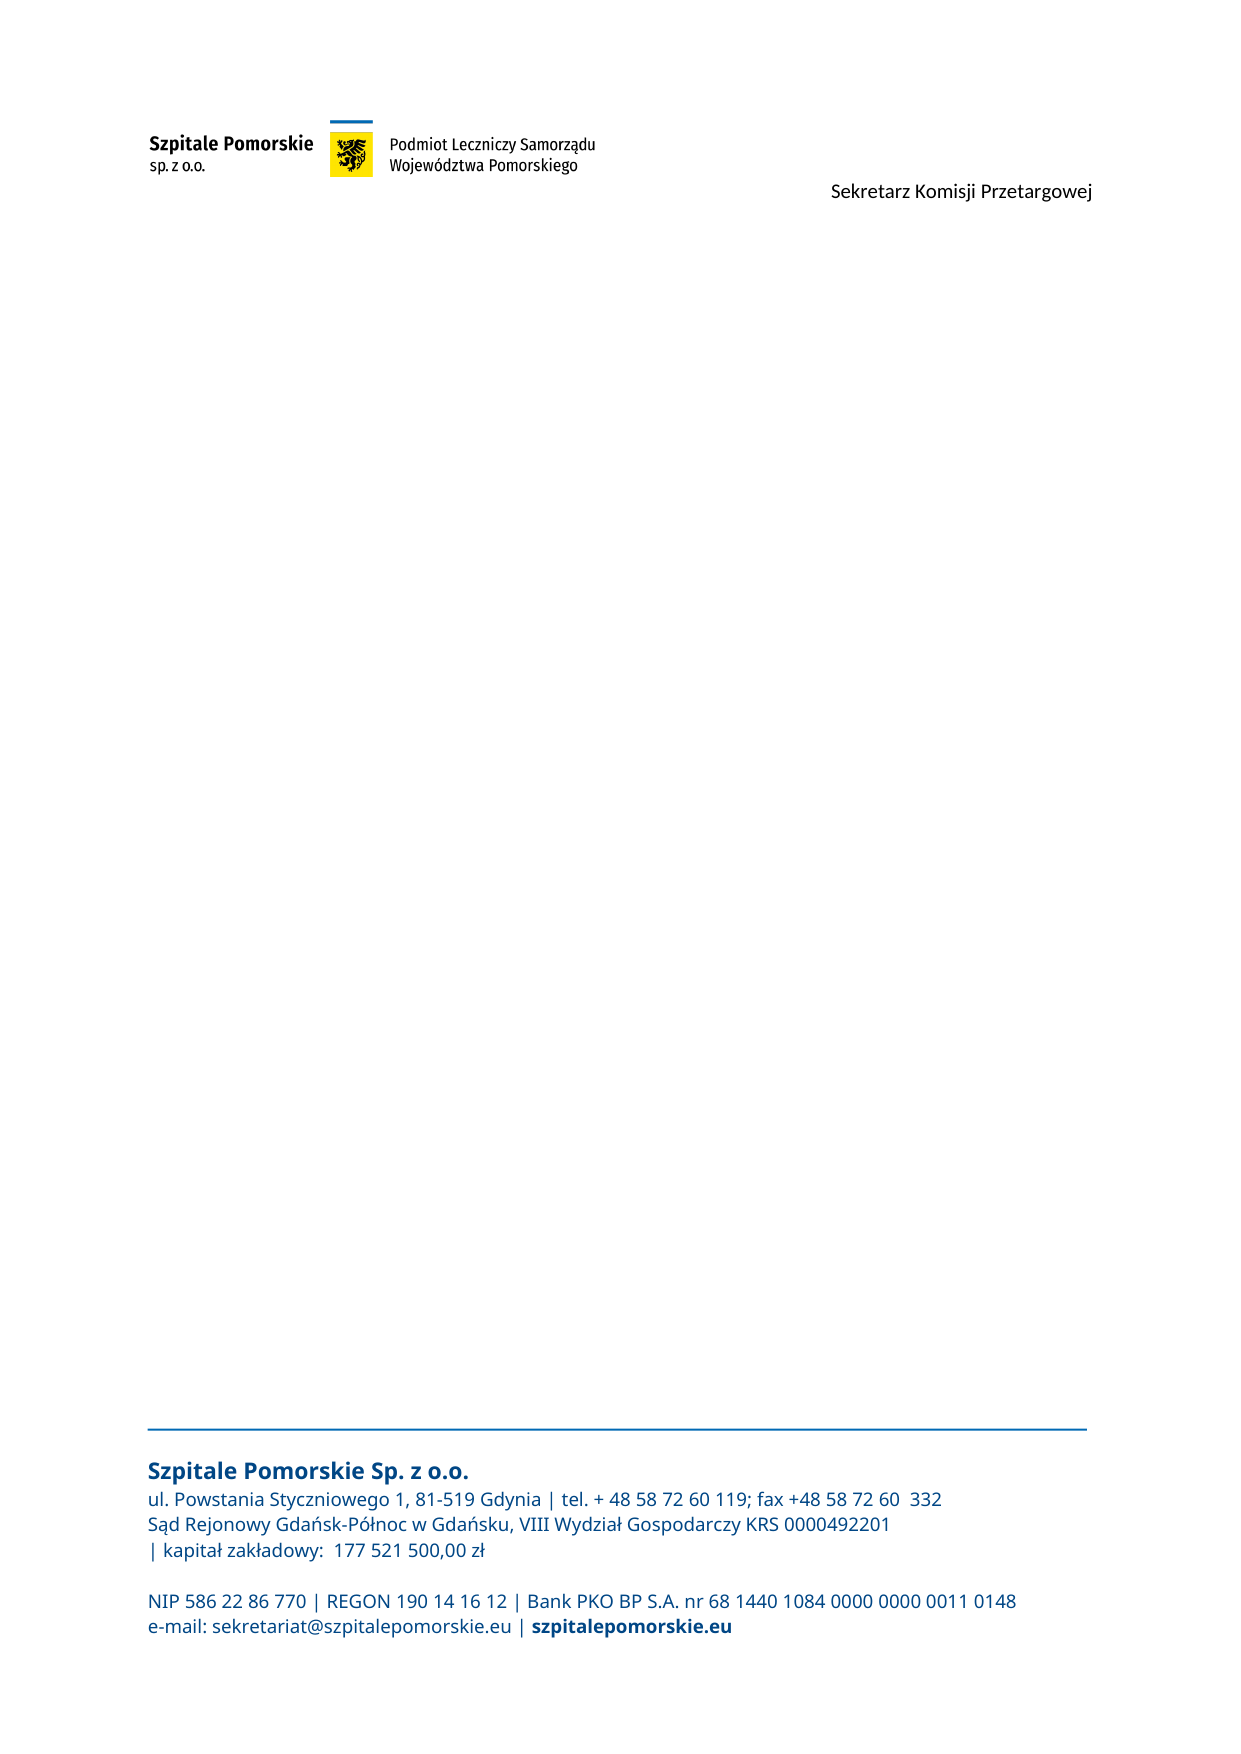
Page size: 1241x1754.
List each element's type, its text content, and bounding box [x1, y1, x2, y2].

picture [147, 118, 596, 178]
text Sekretarz Komisji Przetargowej [148, 178, 1093, 203]
